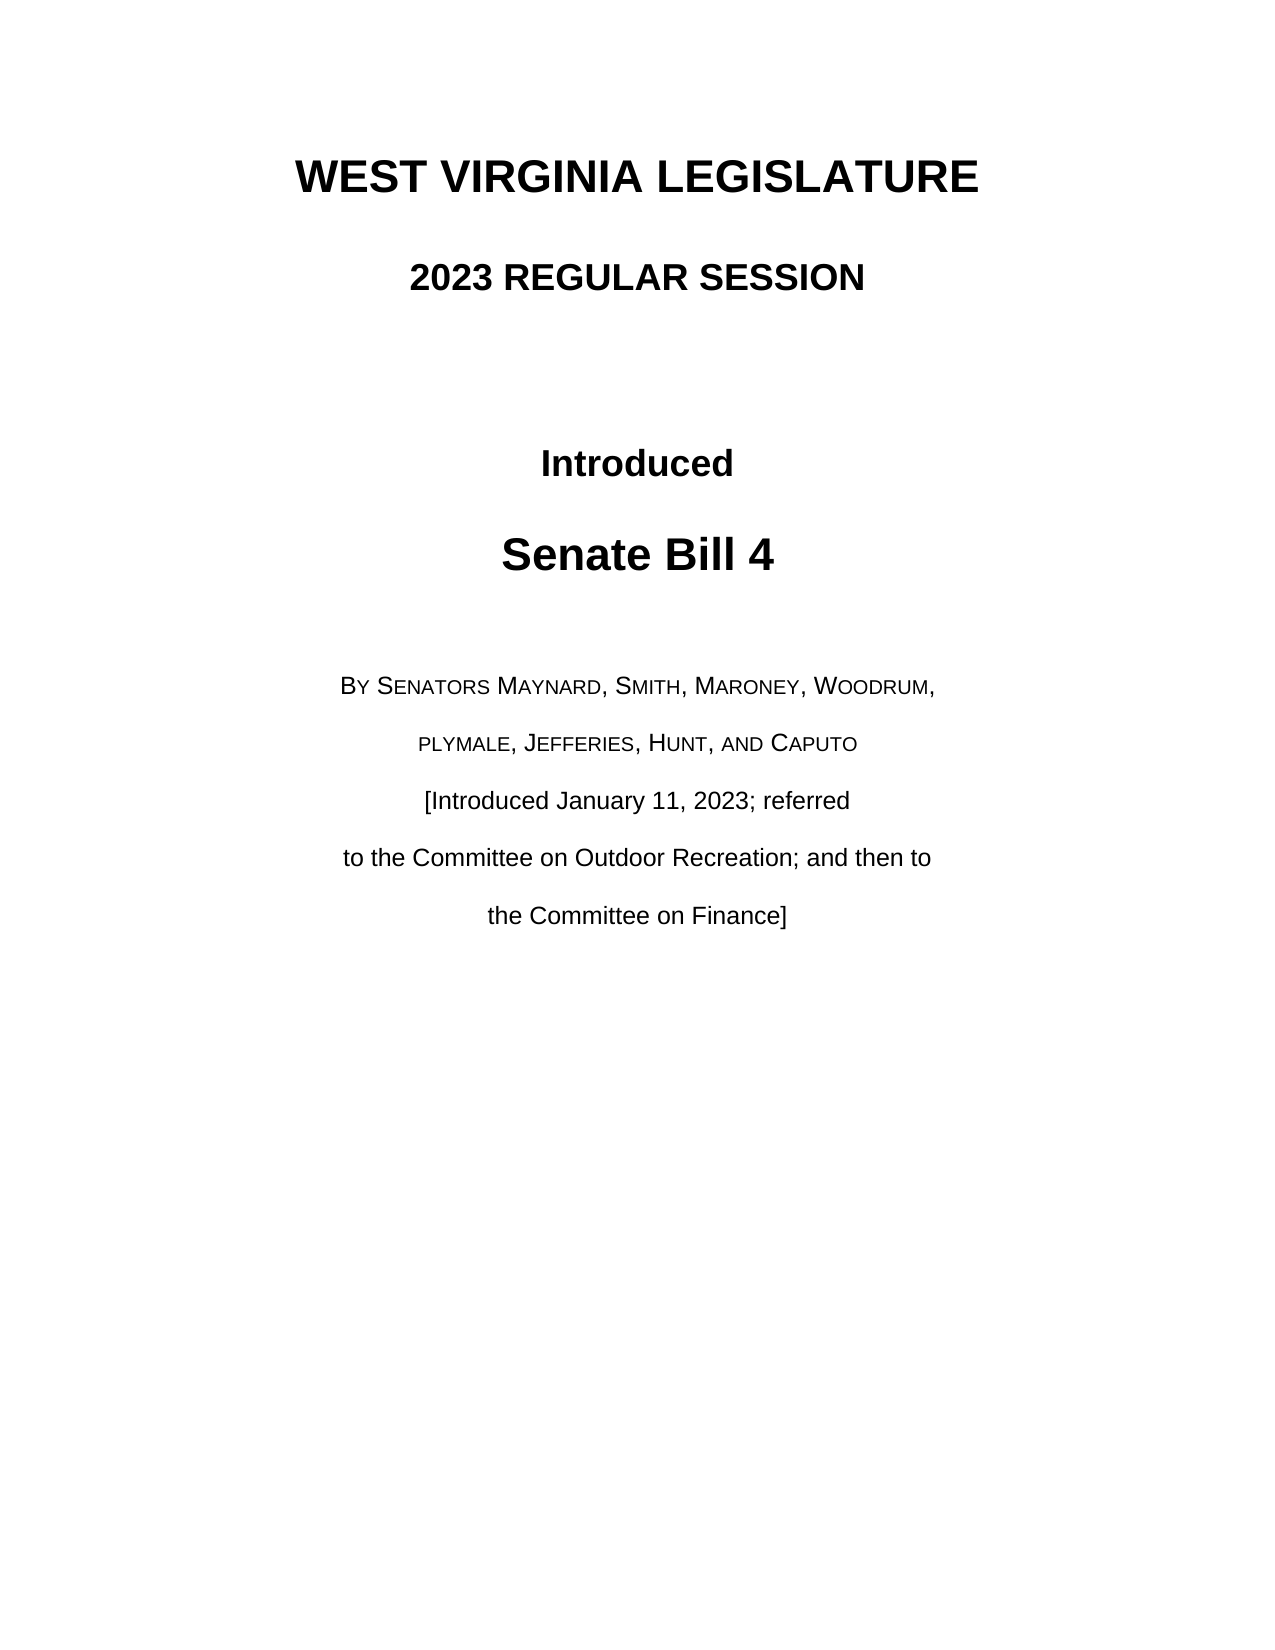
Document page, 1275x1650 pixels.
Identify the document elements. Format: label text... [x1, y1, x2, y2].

title Introduced [150, 442, 1125, 485]
text Bill [150, 528, 1125, 581]
title 2023 regular session [150, 255, 1125, 298]
text By Senators Maynard, Smith, Maroney, Woodrum, [337, 671, 937, 699]
text to the Committee on Outdoor Recreation; and then to the Committee on Finance] [337, 843, 937, 929]
text plymale, Jefferies, Hunt, and Caputo [337, 728, 937, 757]
text [Introduced January 11, 2023; referred [337, 786, 937, 814]
title WEST virginia legislature [150, 150, 1125, 203]
